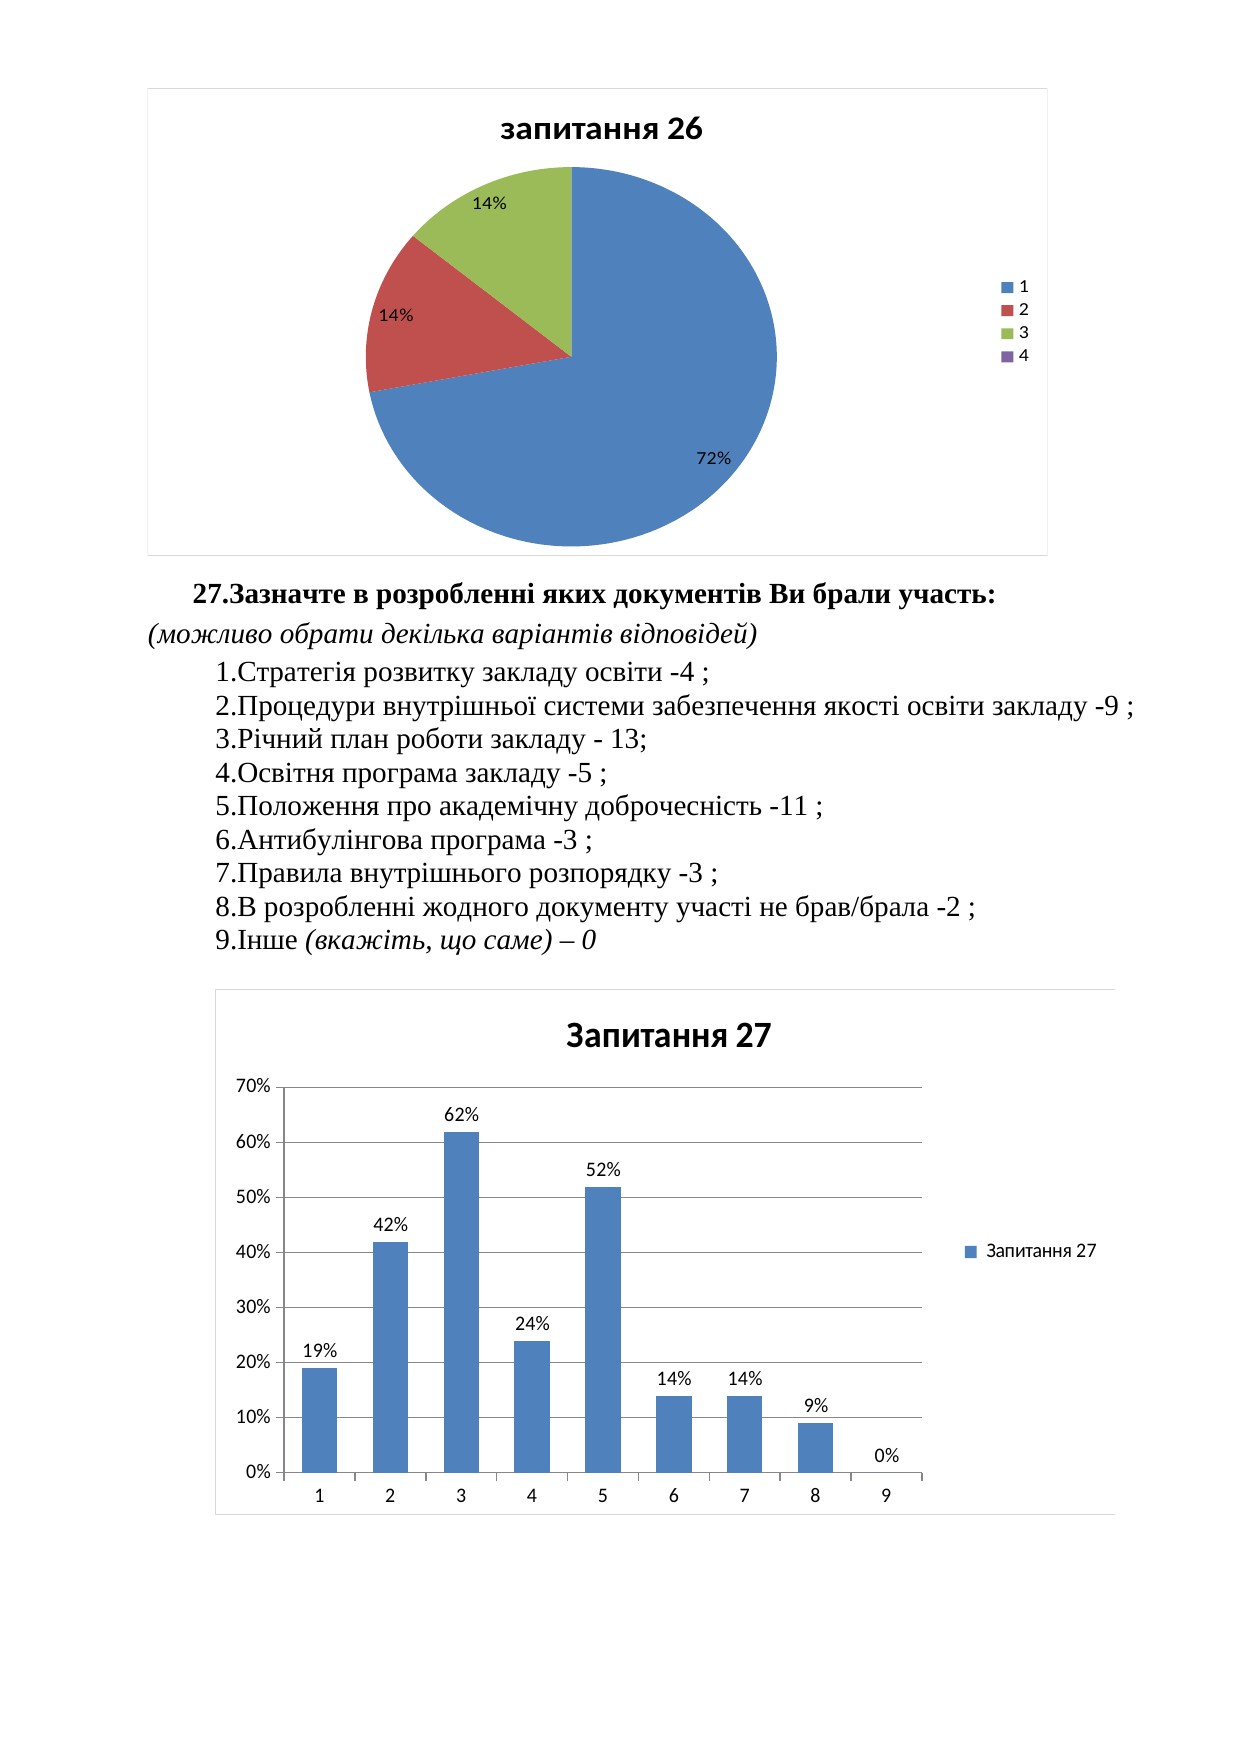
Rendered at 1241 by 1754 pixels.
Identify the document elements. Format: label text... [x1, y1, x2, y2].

text 1.Стратегія розвитку закладу освіти -4 ; [215, 654, 1182, 688]
text 7.Правила внутрішнього розпорядку -3 ; [215, 855, 1182, 889]
text (можливо обрати декілька варіантів відповідей) [148, 616, 1152, 650]
text 6.Антибулінгова програма -3 ; [215, 822, 1182, 855]
text 2.Процедури внутрішньої системи забезпечення якості освіти закладу -9 ; [215, 688, 1182, 721]
text 9.Інше (вкажіть, що саме) – 0 [215, 922, 1182, 956]
text 5.Положення про академічну доброчесність -11 ; [215, 788, 1182, 822]
text 8.В розробленні жодного документу участі не брав/брала -2 ; [215, 889, 1182, 922]
text 3.Річний план роботи закладу - 13; [215, 721, 1182, 755]
text 27.Зазначте в розробленні яких документів Ви брали участь: [185, 577, 1152, 610]
text 4.Освітня програма закладу -5 ; [215, 755, 1182, 788]
